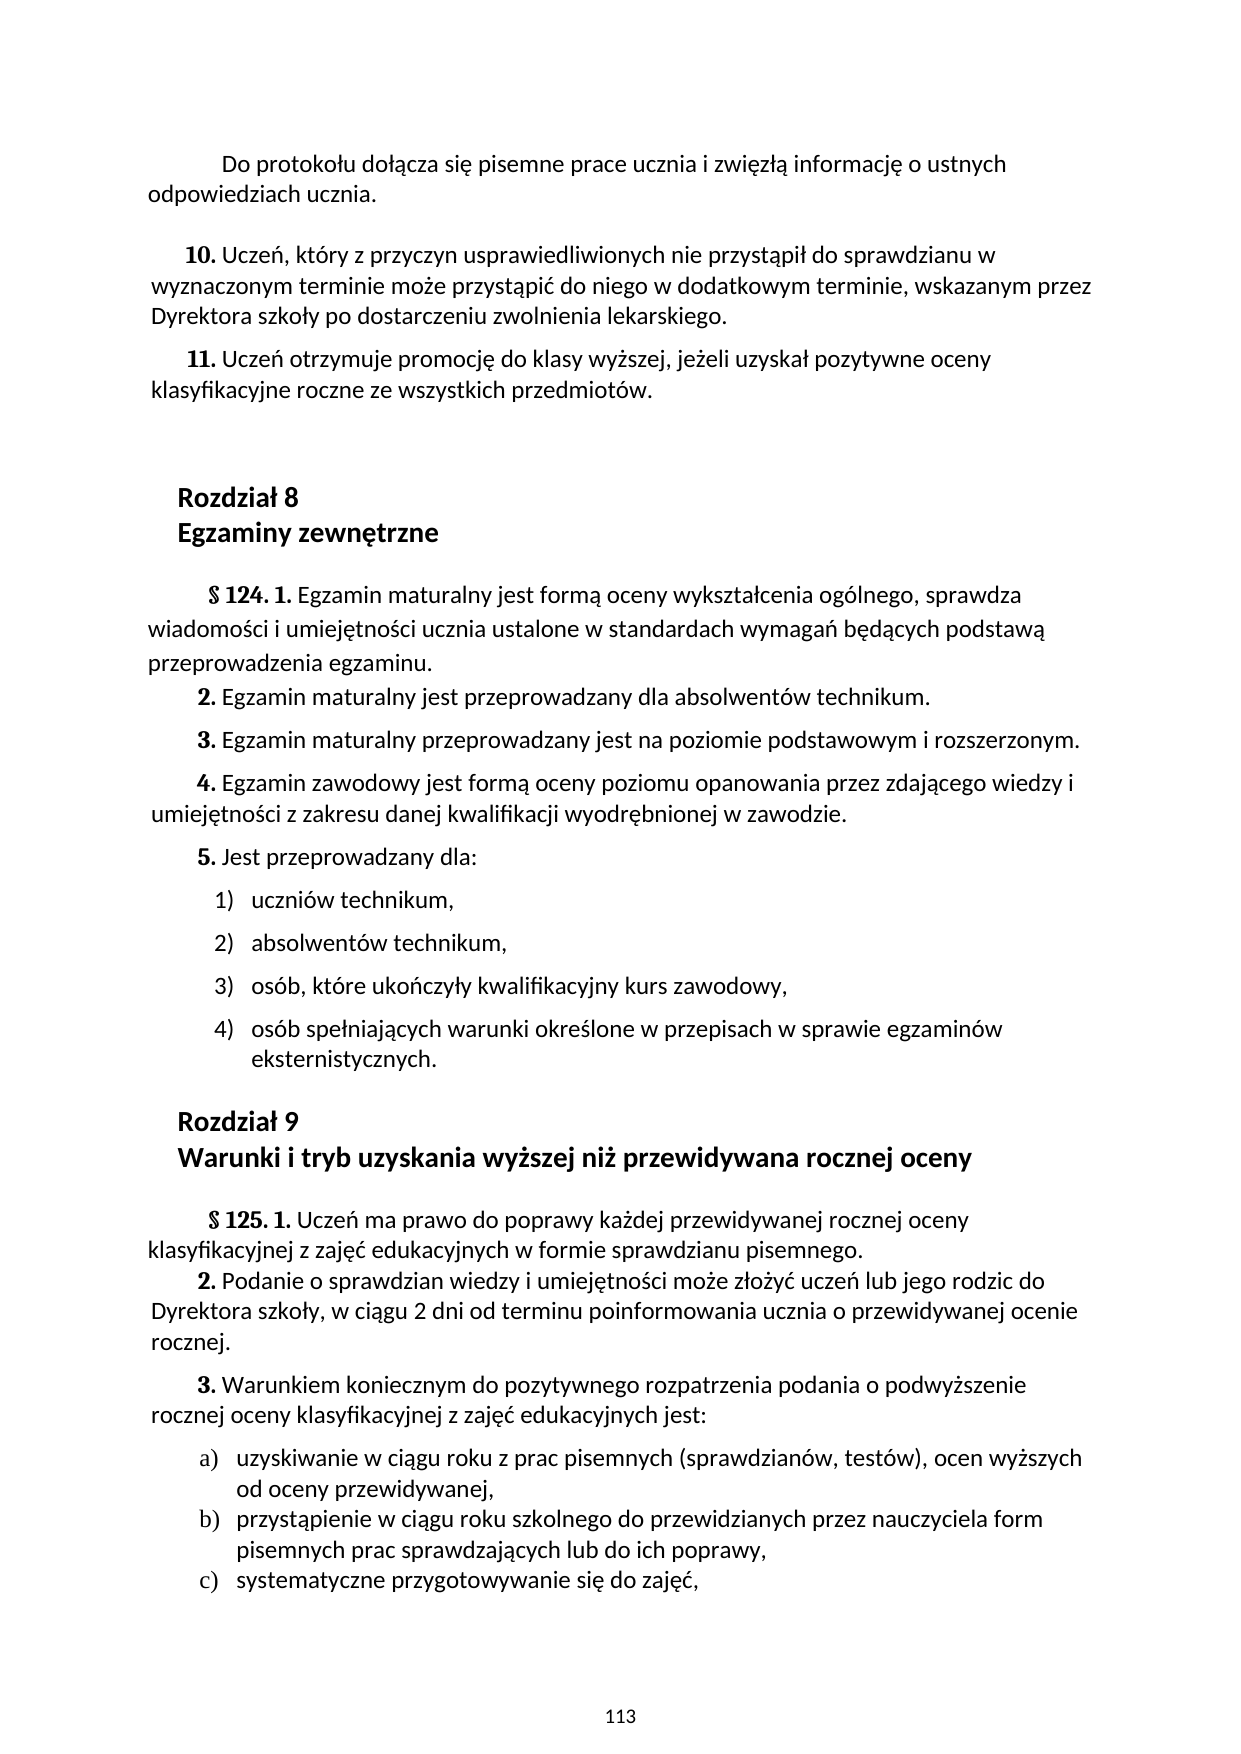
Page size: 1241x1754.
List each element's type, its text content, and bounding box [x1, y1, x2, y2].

text Do protokołu dołącza się pisemne prace ucznia i zwięzłą informację o ustnych odpowiedziach ucznia. [148, 148, 1092, 209]
text § 124. 1. Egzamin maturalny jest formą oceny wykształcenia ogólnego, sprawdza wiadomości i umiejętności ucznia ustalone w standardach wymagań będących podstawą przeprowadzenia egzaminu. [148, 579, 1092, 678]
list Jest przeprowadzany dla: [151, 841, 1092, 872]
list Egzamin maturalny przeprowadzany jest na poziomie podstawowym i rozszerzonym. [151, 724, 1092, 755]
text Rozdział 9 Warunki i tryb uzyskania wyższej niż przewidywana rocznej oceny [177, 1103, 1092, 1174]
list Uczeń otrzymuje promocję do klasy wyższej, jeżeli uzyskał pozytywne oceny klasyfikacyjne roczne ze wszystkich przedmiotów. [151, 343, 1092, 404]
list osób spełniających warunki określone w przepisach w sprawie egzaminów eksternistycznych. [214, 1013, 1092, 1074]
list systematyczne przygotowywanie się do zajęć, [199, 1564, 1092, 1595]
list Uczeń, który z przyczyn usprawiedliwionych nie przystąpił do sprawdzianu w wyznaczonym terminie może przystąpić do niego w dodatkowym terminie, wskazanym przez Dyrektora szkoły po dostarczeniu zwolnienia lekarskiego. [151, 239, 1092, 331]
text Rozdział 8 Egzaminy zewnętrzne [177, 479, 1092, 550]
list Egzamin zawodowy jest formą oceny poziomu opanowania przez zdającego wiedzy i umiejętności z zakresu danej kwalifikacji wyodrębnionej w zawodzie. [151, 767, 1092, 828]
list Egzamin maturalny jest przeprowadzany dla absolwentów technikum. [151, 681, 1092, 712]
text § 125. 1. Uczeń ma prawo do poprawy każdej przewidywanej rocznej oceny klasyfikacyjnej z zajęć edukacyjnych w formie sprawdzianu pisemnego. [148, 1204, 1092, 1265]
list Podanie o sprawdzian wiedzy i umiejętności może złożyć uczeń lub jego rodzic do Dyrektora szkoły, w ciągu 2 dni od terminu poinformowania ucznia o przewidywanej ocenie rocznej. [151, 1265, 1092, 1356]
list uczniów technikum, [214, 884, 1092, 914]
list Warunkiem koniecznym do pozytywnego rozpatrzenia podania o podwyższenie rocznej oceny klasyfikacyjnej z zajęć edukacyjnych jest: [151, 1369, 1092, 1430]
list absolwentów technikum, [214, 927, 1092, 958]
list uzyskiwanie w ciągu roku z prac pisemnych (sprawdzianów, testów), ocen wyższych od oceny przewidywanej, [199, 1442, 1092, 1503]
list przystąpienie w ciągu roku szkolnego do przewidzianych przez nauczyciela form pisemnych prac sprawdzających lub do ich poprawy, [199, 1503, 1092, 1564]
list osób, które ukończyły kwalifikacyjny kurs zawodowy, [214, 970, 1092, 1001]
